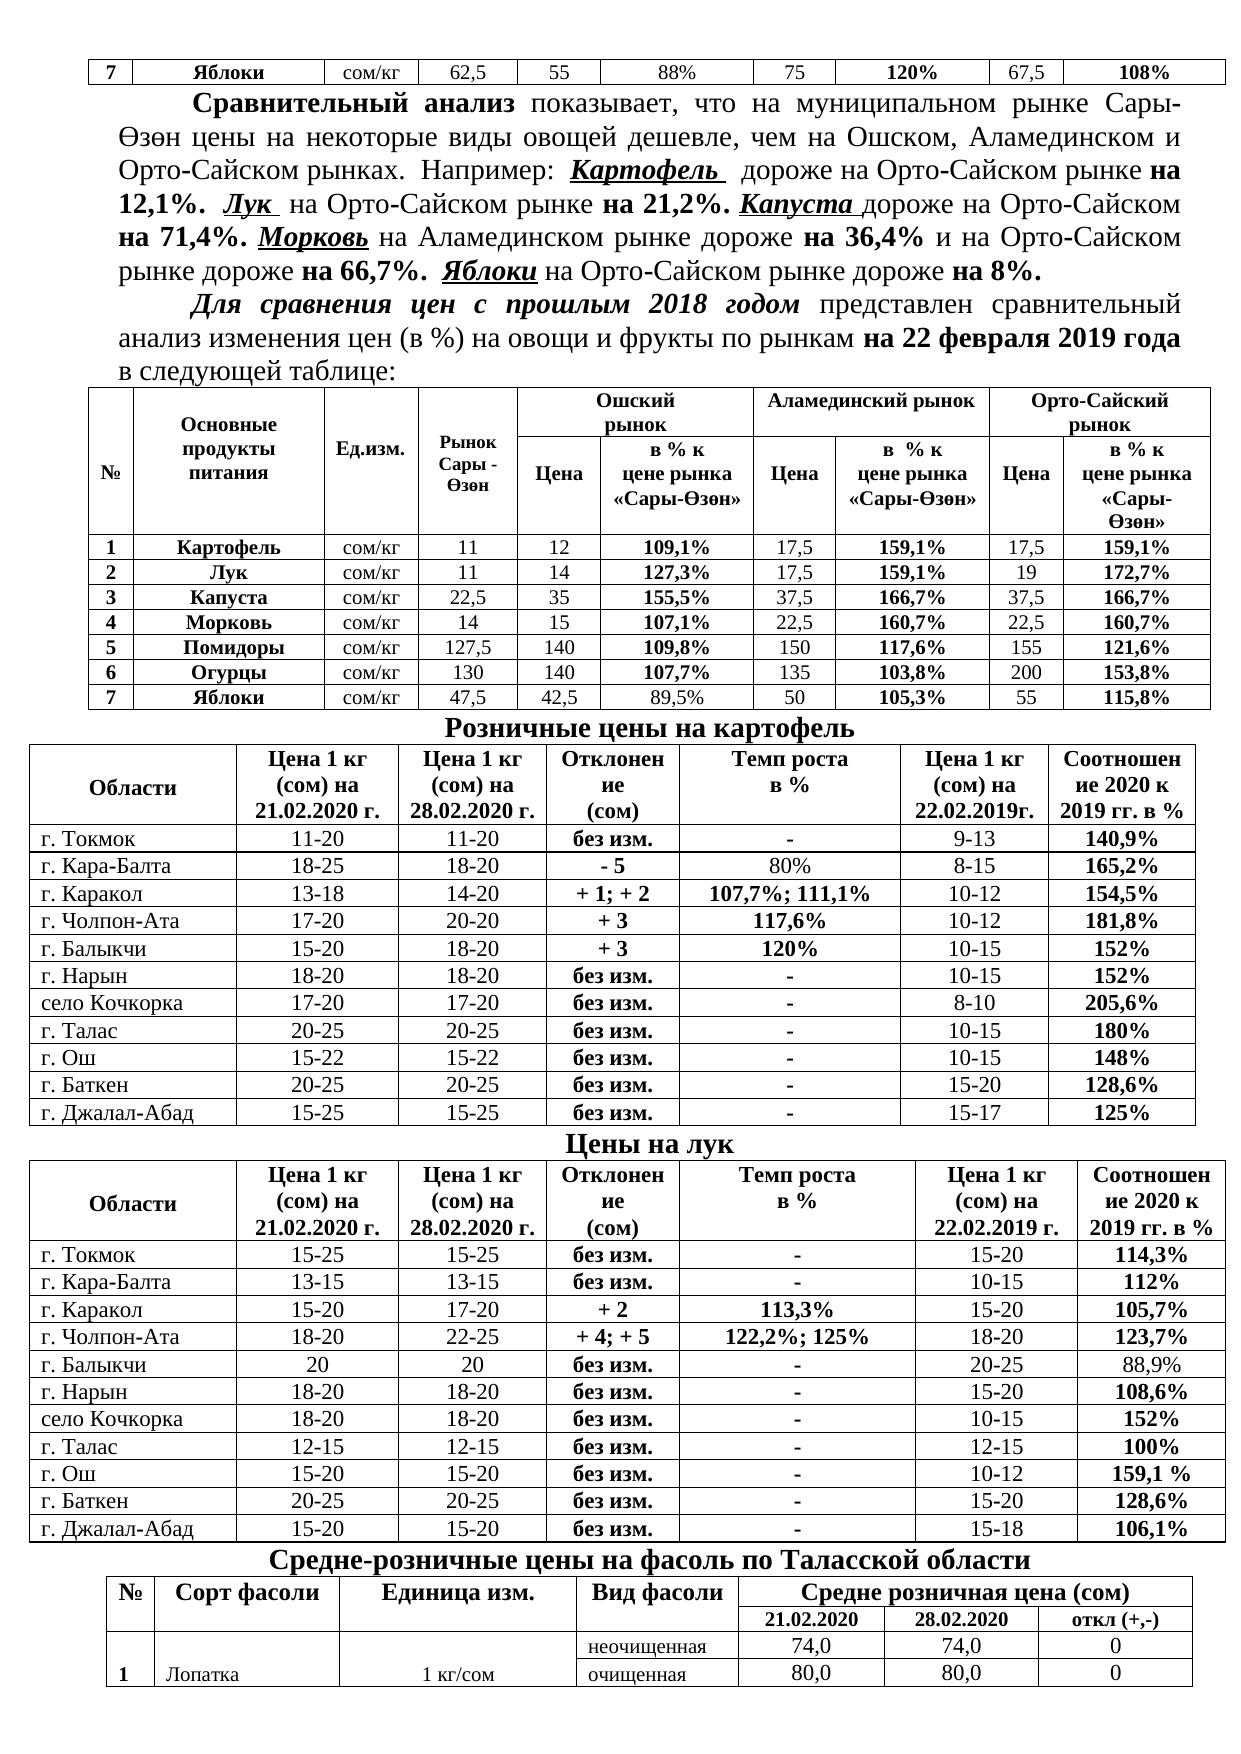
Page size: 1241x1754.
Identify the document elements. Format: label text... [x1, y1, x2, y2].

table_cell 17-20 [237, 907, 398, 933]
table_cell 108,6% [1078, 1378, 1225, 1404]
table_cell без изм. [547, 1378, 679, 1404]
table_cell 15-22 [399, 1044, 546, 1071]
table_cell 18-20 [237, 1378, 398, 1404]
table_header Ошский рынок [518, 388, 753, 436]
table_cell 18-20 [399, 962, 546, 988]
table_cell 152% [1049, 962, 1195, 988]
table_cell - [680, 1241, 915, 1267]
table_cell без изм. [547, 1488, 679, 1514]
table_cell г. Токмок [30, 1241, 236, 1267]
table_cell 11-20 [399, 825, 546, 851]
table_cell 152% [1049, 935, 1195, 961]
table_cell 55 [990, 685, 1063, 709]
table_header Средне розничная цена (сом) [739, 1577, 1192, 1606]
table_cell г. Балыкчи [30, 1351, 236, 1377]
table_cell 88% [601, 60, 753, 84]
table_header Соотношение 2020 к 2019 гг. в % [1078, 1161, 1225, 1240]
table_cell 15-22 [237, 1044, 398, 1071]
table_cell 17,5 [754, 535, 835, 559]
table_cell в % к цене рынка «Сары-Өзөн» [601, 437, 753, 533]
table_cell 18-20 [916, 1323, 1077, 1349]
table_cell 15-20 [237, 1515, 398, 1541]
table_cell 15-25 [237, 1099, 398, 1125]
table_cell Капуста [134, 585, 324, 609]
text Средне-розничные цены на фасоль по Таласской области [118, 1543, 1181, 1576]
table_header Основные продукты питания [134, 388, 324, 533]
table_cell - 5 [547, 853, 679, 879]
table_cell 109,8% [601, 635, 753, 659]
table_cell 17,5 [990, 535, 1063, 559]
table_cell 18-20 [237, 1405, 398, 1432]
table_cell 121,6% [1064, 635, 1210, 659]
table_cell без изм. [547, 962, 679, 988]
table_header Рынок Сары -Өзөн [419, 388, 517, 533]
table_cell 200 [990, 660, 1063, 684]
table_cell 17,5 [754, 560, 835, 584]
table_cell 35 [518, 585, 600, 609]
table_cell 117,6% [836, 635, 989, 659]
table_cell 128,6% [1049, 1072, 1195, 1098]
table_cell 20-25 [399, 1017, 546, 1043]
table_cell 9-13 [901, 825, 1048, 851]
table_cell 18-20 [237, 962, 398, 988]
table_cell - [680, 1017, 900, 1043]
table_cell 20-25 [237, 1488, 398, 1514]
table_cell - [680, 1488, 915, 1514]
table_cell 7 [89, 60, 132, 84]
table_cell - [680, 1460, 915, 1487]
table_cell без изм. [547, 1099, 679, 1125]
table_cell 20-25 [237, 1017, 398, 1043]
table_cell + 1; + 2 [547, 880, 679, 906]
table_cell 75 [754, 60, 835, 84]
table_cell 18-25 [237, 853, 398, 879]
table_cell г. Талас [30, 1433, 236, 1459]
table_cell 20-25 [399, 1072, 546, 1098]
table_cell 125% [1049, 1099, 1195, 1125]
table_header Цена 1 кг (сом) на 22.02.2019г. [901, 745, 1048, 824]
table_cell г. Баткен [30, 1488, 236, 1514]
table_cell 154,5% [1049, 880, 1195, 906]
table_cell 17-20 [399, 1296, 546, 1322]
table_cell 140,9% [1049, 825, 1195, 851]
table_cell Помидоры [134, 635, 324, 659]
table_cell 130 [419, 660, 517, 684]
table_cell г. Нарын [30, 1378, 236, 1404]
table_cell неочищенная [577, 1632, 738, 1658]
table_cell 1 [89, 535, 133, 559]
table_cell Огурцы [134, 660, 324, 684]
table_cell 62,5 [419, 60, 517, 84]
table_cell 135 [754, 660, 835, 684]
table_cell 3 [89, 585, 133, 609]
table_cell 20 [237, 1351, 398, 1377]
table_cell г. Джалал-Абад [30, 1515, 236, 1541]
table_cell 10-15 [916, 1405, 1077, 1432]
table_cell 127,3% [601, 560, 753, 584]
table_cell без изм. [547, 1351, 679, 1377]
table_cell 122,2%; 125% [680, 1323, 915, 1349]
table_cell - [680, 1433, 915, 1459]
table_cell 103,8% [836, 660, 989, 684]
table_cell Яблоки [133, 60, 324, 84]
table_cell Лук [134, 560, 324, 584]
table_cell 20 [399, 1351, 546, 1377]
table_header Темп роста в % [680, 1161, 915, 1240]
table_cell 19 [990, 560, 1063, 584]
table_cell 109,1% [601, 535, 753, 559]
table_cell 12-15 [916, 1433, 1077, 1459]
table_cell 11 [419, 535, 517, 559]
table_cell 21.02.2020 [739, 1607, 884, 1631]
table_cell 10-15 [901, 935, 1048, 961]
table_cell 18-20 [237, 1323, 398, 1349]
table_cell 100% [1078, 1433, 1225, 1459]
table_cell 22,5 [419, 585, 517, 609]
table_cell 107,7%; 111,1% [680, 880, 900, 906]
table_cell село Кочкорка [30, 1405, 236, 1432]
table_cell 15-20 [916, 1296, 1077, 1322]
table_cell Яблоки [134, 685, 324, 709]
table_cell г. Каракол [30, 880, 236, 906]
table_cell 37,5 [754, 585, 835, 609]
table_header Отклонение (сом) [547, 1161, 679, 1240]
table_cell 114,3% [1078, 1241, 1225, 1267]
table_cell + 3 [547, 935, 679, 961]
table_cell 15-20 [237, 1296, 398, 1322]
table_cell 128,6% [1078, 1488, 1225, 1514]
table_cell г. Каракол [30, 1296, 236, 1322]
table_header Цена 1 кг (сом) на 28.02.2020 г. [399, 1161, 546, 1240]
table_cell без изм. [547, 1460, 679, 1487]
table_cell 120% [836, 60, 989, 84]
table_cell без изм. [547, 1072, 679, 1098]
table_cell 105,7% [1078, 1296, 1225, 1322]
table_cell без изм. [547, 1017, 679, 1043]
table_cell 140 [518, 635, 600, 659]
table_cell - [680, 1351, 915, 1377]
table_cell г. Талас [30, 1017, 236, 1043]
table_cell - [680, 1044, 900, 1071]
table_cell 20-25 [237, 1072, 398, 1098]
table_header Цена 1 кг (сом) на 22.02.2019 г. [916, 1161, 1077, 1240]
table_cell 80% [680, 853, 900, 879]
table_cell 123,7% [1078, 1323, 1225, 1349]
table_cell 205,6% [1049, 989, 1195, 1016]
table_cell сом/кг [325, 660, 418, 684]
table_cell 155 [990, 635, 1063, 659]
table_cell - [680, 1269, 915, 1295]
text Розничные цены на картофель [118, 710, 1181, 744]
table_cell без изм. [547, 989, 679, 1016]
table_cell 22-25 [399, 1323, 546, 1349]
table_cell 113,3% [680, 1296, 915, 1322]
table_cell 15-20 [916, 1241, 1077, 1267]
table_cell 10-15 [916, 1269, 1077, 1295]
table_header Соотношение 2020 к 2019 гг. в % [1049, 745, 1195, 824]
table_cell 37,5 [990, 585, 1063, 609]
table_cell 2 [89, 560, 133, 584]
table_cell 15-20 [916, 1378, 1077, 1404]
table_cell 15-20 [399, 1515, 546, 1541]
table_cell 13-18 [237, 880, 398, 906]
table_cell 155,5% [601, 585, 753, 609]
table_cell сом/кг [325, 535, 418, 559]
table_cell 42,5 [518, 685, 600, 709]
table_cell 22,5 [754, 610, 835, 634]
table_cell сом/кг [325, 610, 418, 634]
table_cell Морковь [134, 610, 324, 634]
table_cell 172,7% [1064, 560, 1210, 584]
table_cell 10-12 [901, 907, 1048, 933]
table_header Области [30, 745, 236, 824]
table_cell 74,0 [885, 1632, 1038, 1658]
table_cell 5 [89, 635, 133, 659]
table_header Аламединский рынок [754, 388, 989, 436]
table_cell 1 [107, 1632, 154, 1686]
table_cell 10-15 [901, 1044, 1048, 1071]
table_cell 13-15 [399, 1269, 546, 1295]
table_cell 15-20 [399, 1460, 546, 1487]
table_cell 181,8% [1049, 907, 1195, 933]
table_cell Лопатка [155, 1632, 339, 1686]
table_cell 50 [754, 685, 835, 709]
table_cell - [680, 1405, 915, 1432]
table_header Отклонение (сом) [547, 745, 679, 824]
table_header № [107, 1577, 154, 1631]
table_cell 180% [1049, 1017, 1195, 1043]
table_cell 159,1% [836, 560, 989, 584]
table_cell г. Кара-Балта [30, 853, 236, 879]
table_cell 159,1 % [1078, 1460, 1225, 1487]
table_cell г. Токмок [30, 825, 236, 851]
table_cell 166,7% [1064, 585, 1210, 609]
table_header Цена 1 кг (сом) на 21.02.2020 г. [237, 745, 398, 824]
table_cell 165,2% [1049, 853, 1195, 879]
table_cell 159,1% [1064, 535, 1210, 559]
table_cell 148% [1049, 1044, 1195, 1071]
table_cell г. Джалал-Абад [30, 1099, 236, 1125]
table_header Вид фасоли [577, 1577, 738, 1631]
table_cell 10-12 [916, 1460, 1077, 1487]
table_header Ед.изм. [325, 388, 418, 533]
table_cell 115,8% [1064, 685, 1210, 709]
table_cell + 3 [547, 907, 679, 933]
text Для сравнения цен с прошлым 2018 годом представлен сравнительный анализ изменения цен (в %) на овощи и фрукты по рынкам на 22 февраля 2019 года в следующей таблице: [118, 286, 1181, 387]
table_cell 15-18 [916, 1515, 1077, 1541]
table_header Области [30, 1161, 236, 1240]
table_cell без изм. [547, 1269, 679, 1295]
table_cell г. Баткен [30, 1072, 236, 1098]
table_cell 15-20 [916, 1488, 1077, 1514]
table_header № [89, 388, 133, 533]
table_cell 14 [419, 610, 517, 634]
text Сравнительный анализ показывает, что на муниципальном рынке Сары-Өзөн цены на некоторые виды овощей дешевле, чем на Ошском, Аламединском и Орто-Сайском рынках. Например: Картофель дороже на Орто-Сайском рынке на 12,1%. Лук на Орто-Сайском рынке на 21,2%. Капуста дороже на Орто-Сайском на 71,4%. Морковь на Аламединском рынке дороже на 36,4% и на Орто-Сайском рынке дороже на 66,7%. Яблоки на Орто-Сайском рынке дороже на 8%. [118, 85, 1181, 286]
table_cell 107,1% [601, 610, 753, 634]
table_cell без изм. [547, 825, 679, 851]
table_header Цена 1 кг (сом) на 28.02.2020 г. [399, 745, 546, 824]
table_cell 6 [89, 660, 133, 684]
table_cell 10-15 [901, 962, 1048, 988]
table_cell очищенная [577, 1659, 738, 1686]
table_cell 22,5 [990, 610, 1063, 634]
table_cell 0 [1039, 1659, 1192, 1686]
table_cell - [680, 1515, 915, 1541]
table_cell г. Балыкчи [30, 935, 236, 961]
table_cell 47,5 [419, 685, 517, 709]
table_cell 17-20 [237, 989, 398, 1016]
table_cell сом/кг [325, 585, 418, 609]
table_cell г. Ош [30, 1044, 236, 1071]
table_cell 1 кг/сом [340, 1632, 576, 1686]
table_cell г. Ош [30, 1460, 236, 1487]
table_cell 8-15 [901, 853, 1048, 879]
table_cell 11 [419, 560, 517, 584]
table_cell 80,0 [885, 1659, 1038, 1686]
table_cell в % к цене рынка «Сары-Өзөн» [1064, 437, 1210, 533]
table_cell без изм. [547, 1044, 679, 1071]
table_cell 15-20 [237, 935, 398, 961]
table_cell 7 [89, 685, 133, 709]
text Цены на лук [118, 1126, 1181, 1160]
table_cell 20-25 [399, 1488, 546, 1514]
table_cell 106,1% [1078, 1515, 1225, 1541]
table_cell 15-20 [901, 1072, 1048, 1098]
table_cell - [680, 989, 900, 1016]
table_cell 20-20 [399, 907, 546, 933]
table_cell + 2 [547, 1296, 679, 1322]
table_cell 18-20 [399, 853, 546, 879]
table_cell 15-25 [399, 1099, 546, 1125]
table_cell г. Чолпон-Ата [30, 907, 236, 933]
table_cell 18-20 [399, 1378, 546, 1404]
table_cell 55 [518, 60, 600, 84]
table_cell 152% [1078, 1405, 1225, 1432]
table_cell 117,6% [680, 907, 900, 933]
table_cell 15 [518, 610, 600, 634]
table_cell 28.02.2020 [885, 1607, 1038, 1631]
table_cell - [680, 1099, 900, 1125]
table_cell 89,5% [601, 685, 753, 709]
table_header Орто-Сайский рынок [990, 388, 1210, 436]
table_cell г. Нарын [30, 962, 236, 988]
table_cell 15-25 [237, 1241, 398, 1267]
table_cell - [680, 962, 900, 988]
table_cell 80,0 [739, 1659, 884, 1686]
table_cell 14 [518, 560, 600, 584]
table_cell откл (+,-) [1039, 1607, 1192, 1631]
table_cell 17-20 [399, 989, 546, 1016]
table_cell 15-20 [237, 1460, 398, 1487]
table_cell без изм. [547, 1433, 679, 1459]
table_cell 15-25 [399, 1241, 546, 1267]
table_cell 4 [89, 610, 133, 634]
table_cell 12-15 [237, 1433, 398, 1459]
table_cell 11-20 [237, 825, 398, 851]
table_header Сорт фасоли [155, 1577, 339, 1631]
table_cell 160,7% [1064, 610, 1210, 634]
table_cell без изм. [547, 1405, 679, 1432]
table_cell сом/кг [325, 685, 418, 709]
table_cell - [680, 1378, 915, 1404]
table_cell + 4; + 5 [547, 1323, 679, 1349]
table_cell в % к цене рынка «Сары-Өзөн» [836, 437, 989, 533]
table_cell сом/кг [325, 635, 418, 659]
table_cell Картофель [134, 535, 324, 559]
table_cell 14-20 [399, 880, 546, 906]
table_cell 0 [1039, 1632, 1192, 1658]
table_header Цена 1 кг (сом) на 21.02.2020 г. [237, 1161, 398, 1240]
table_cell 166,7% [836, 585, 989, 609]
table_cell 18-20 [399, 935, 546, 961]
table_cell 160,7% [836, 610, 989, 634]
table_cell 10-15 [901, 1017, 1048, 1043]
table_cell 8-10 [901, 989, 1048, 1016]
table_header Единица изм. [340, 1577, 576, 1631]
table_cell без изм. [547, 1515, 679, 1541]
table_cell 127,5 [419, 635, 517, 659]
table_cell 159,1% [836, 535, 989, 559]
table_cell 107,7% [601, 660, 753, 684]
table_cell 67,5 [990, 60, 1063, 84]
table_cell - [680, 825, 900, 851]
table_cell - [680, 1072, 900, 1098]
table_cell 13-15 [237, 1269, 398, 1295]
table_cell 120% [680, 935, 900, 961]
table_cell 88,9% [1078, 1351, 1225, 1377]
table_cell г. Кара-Балта [30, 1269, 236, 1295]
table_cell Цена [990, 437, 1063, 533]
table_cell Цена [754, 437, 835, 533]
table_cell сом/кг [325, 560, 418, 584]
table_cell 20-25 [916, 1351, 1077, 1377]
table_cell Цена [518, 437, 600, 533]
table_cell 15-17 [901, 1099, 1048, 1125]
table_cell сом/кг [325, 60, 418, 84]
table_cell 12-15 [399, 1433, 546, 1459]
table_cell 12 [518, 535, 600, 559]
table_cell 153,8% [1064, 660, 1210, 684]
table_header Темп роста в % [680, 745, 900, 824]
table_cell 108% [1064, 60, 1225, 84]
table_cell без изм. [547, 1241, 679, 1267]
table_cell 10-12 [901, 880, 1048, 906]
table_cell 140 [518, 660, 600, 684]
table_cell 74,0 [739, 1632, 884, 1658]
table_cell 18-20 [399, 1405, 546, 1432]
table_cell г. Чолпон-Ата [30, 1323, 236, 1349]
table_cell 150 [754, 635, 835, 659]
table_cell 105,3% [836, 685, 989, 709]
table_cell 112% [1078, 1269, 1225, 1295]
table_cell село Кочкорка [30, 989, 236, 1016]
